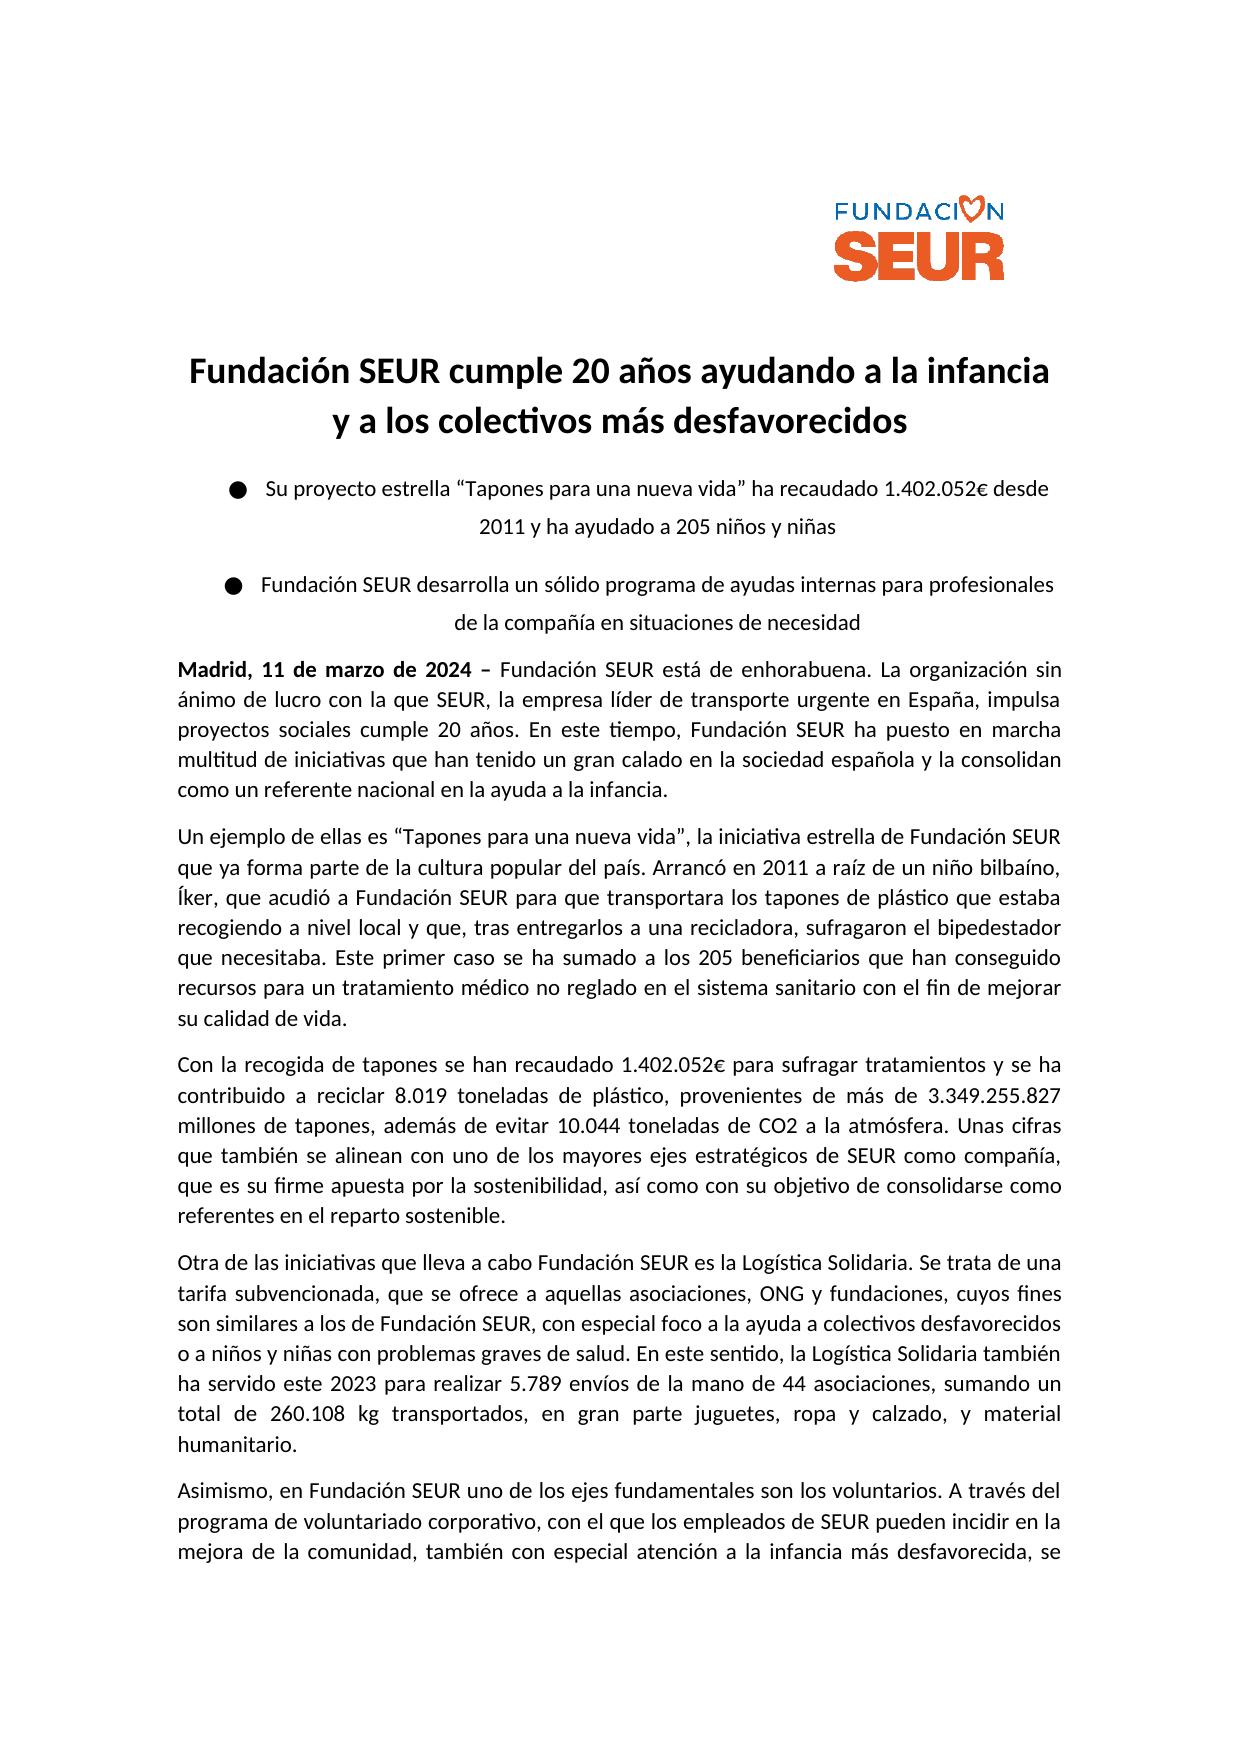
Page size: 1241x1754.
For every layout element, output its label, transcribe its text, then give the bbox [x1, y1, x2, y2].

text Fundación SEUR cumple 20 años ayudando a la infancia y a los colectivos más desfavorecidos [177, 347, 1063, 442]
text Madrid, 11 de marzo de 2024 – Fundación SEUR está de enhorabuena. La organización sin ánimo de lucro con la que SEUR, la empresa líder de transporte urgente en España, impulsa proyectos sociales cumple 20 años. En este tiempo, Fundación SEUR ha puesto en marcha multitud de iniciativas que han tenido un gran calado en la sociedad española y la consolidan como un referente nacional en la ayuda a la infancia. [177, 655, 1063, 804]
picture [773, 147, 1064, 329]
list Su proyecto estrella “Tapones para una nueva vida” ha recaudado 1.402.052€ desde 2011 y ha ayudado a 205 niños y niñas [215, 463, 1063, 540]
text Con la recogida de tapones se han recaudado 1.402.052€ para sufragar tratamientos y se ha contribuido a reciclar 8.019 toneladas de plástico, provenientes de más de 3.349.255.827 millones de tapones, además de evitar 10.044 toneladas de CO2 a la atmósfera. Unas cifras que también se alinean con uno de los mayores ejes estratégicos de SEUR como compañía, que es su firme apuesta por la sostenibilidad, así como con su objetivo de consolidarse como referentes en el reparto sostenible. [177, 1051, 1063, 1230]
text Otra de las iniciativas que lleva a cabo Fundación SEUR es la Logística Solidaria. Se trata de una tarifa subvencionada, que se ofrece a aquellas asociaciones, ONG y fundaciones, cuyos fines son similares a los de Fundación SEUR, con especial foco a la ayuda a colectivos desfavorecidos o a niños y niñas con problemas graves de salud. En este sentido, la Logística Solidaria también ha servido este 2023 para realizar 5.789 envíos de la mano de 44 asociaciones, sumando un total de 260.108 kg transportados, en gran parte juguetes, ropa y calzado, y material humanitario. [177, 1248, 1063, 1458]
text Un ejemplo de ellas es “Tapones para una nueva vida”, la iniciativa estrella de Fundación SEUR que ya forma parte de la cultura popular del país. Arrancó en 2011 a raíz de un niño bilbaíno, Íker, que acudió a Fundación SEUR para que transportara los tapones de plástico que estaba recogiendo a nivel local y que, tras entregarlos a una recicladora, sufragaron el bipedestador que necesitaba. Este primer caso se ha sumado a los 205 beneficiarios que han conseguido recursos para un tratamiento médico no reglado en el sistema sanitario con el fin de mejorar su calidad de vida. [177, 822, 1063, 1032]
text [177, 1477, 1063, 1565]
list Fundación SEUR desarrolla un sólido programa de ayudas internas para profesionales de la compañía en situaciones de necesidad [215, 559, 1063, 636]
